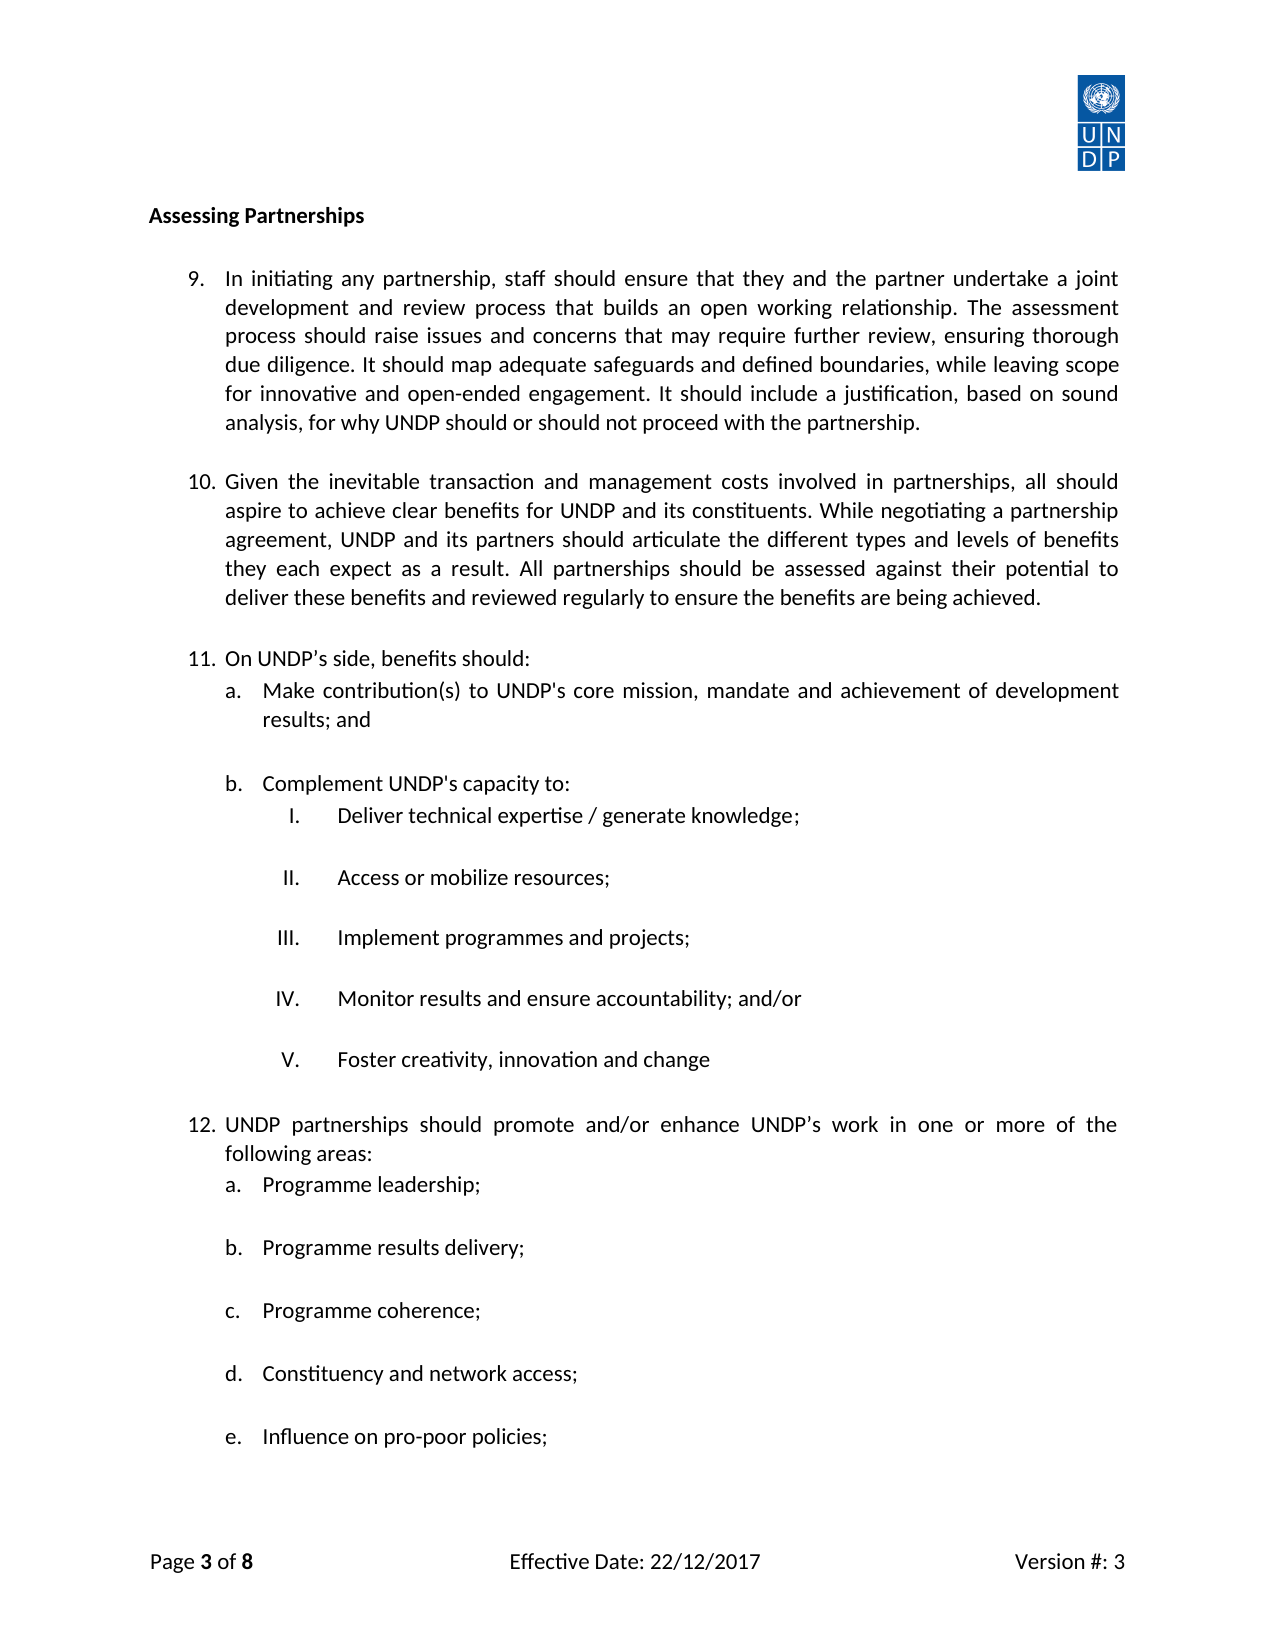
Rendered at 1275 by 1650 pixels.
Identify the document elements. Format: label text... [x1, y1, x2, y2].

list Access or mobilize resources; [300, 863, 853, 891]
list Given the inevitable transaction and management costs involved in partnerships, all should aspire to achieve clear benefits for UNDP and its constituents. While negotiating a partnership agreement, UNDP and its partners should articulate the different types and levels of benefits they each expect as a result. All partnerships should be assessed against their potential to deliver these benefits and reviewed regularly to ensure the benefits are being achieved. [187, 467, 1121, 611]
list Deliver technical expertise / generate knowledge; [300, 802, 853, 830]
list Foster creativity, innovation and change [300, 1045, 853, 1073]
list Complement UNDP's capacity to: [225, 769, 1121, 797]
list Implement programmes and projects; [300, 923, 853, 952]
list Constituency and network access; [225, 1359, 1121, 1387]
list Programme coherence; [225, 1296, 1121, 1324]
list Make contribution(s) to UNDP's core mission, mandate and achievement of development results; and [225, 676, 1121, 733]
list Programme results delivery; [225, 1233, 1121, 1261]
text Assessing Partnerships [148, 201, 1125, 229]
list In initiating any partnership, staff should ensure that they and the partner undertake a joint development and review process that builds an open working relationship. The assessment process should raise issues and concerns that may require further review, ensuring thorough due diligence. It should map adequate safeguards and defined boundaries, while leaving scope for innovative and open-ended engagement. It should include a justification, based on sound analysis, for why UNDP should or should not proceed with the partnership. [187, 264, 1121, 436]
picture [1076, 75, 1125, 172]
list Monitor results and ensure accountability; and/or [300, 984, 853, 1012]
list Influence on pro-poor policies; [225, 1422, 1121, 1450]
list On UNDP’s side, benefits should: [187, 644, 1121, 672]
list UNDP partnerships should promote and/or enhance UNDP’s work in one or more of the following areas: [187, 1110, 1119, 1167]
list Programme leadership; [225, 1170, 1121, 1198]
